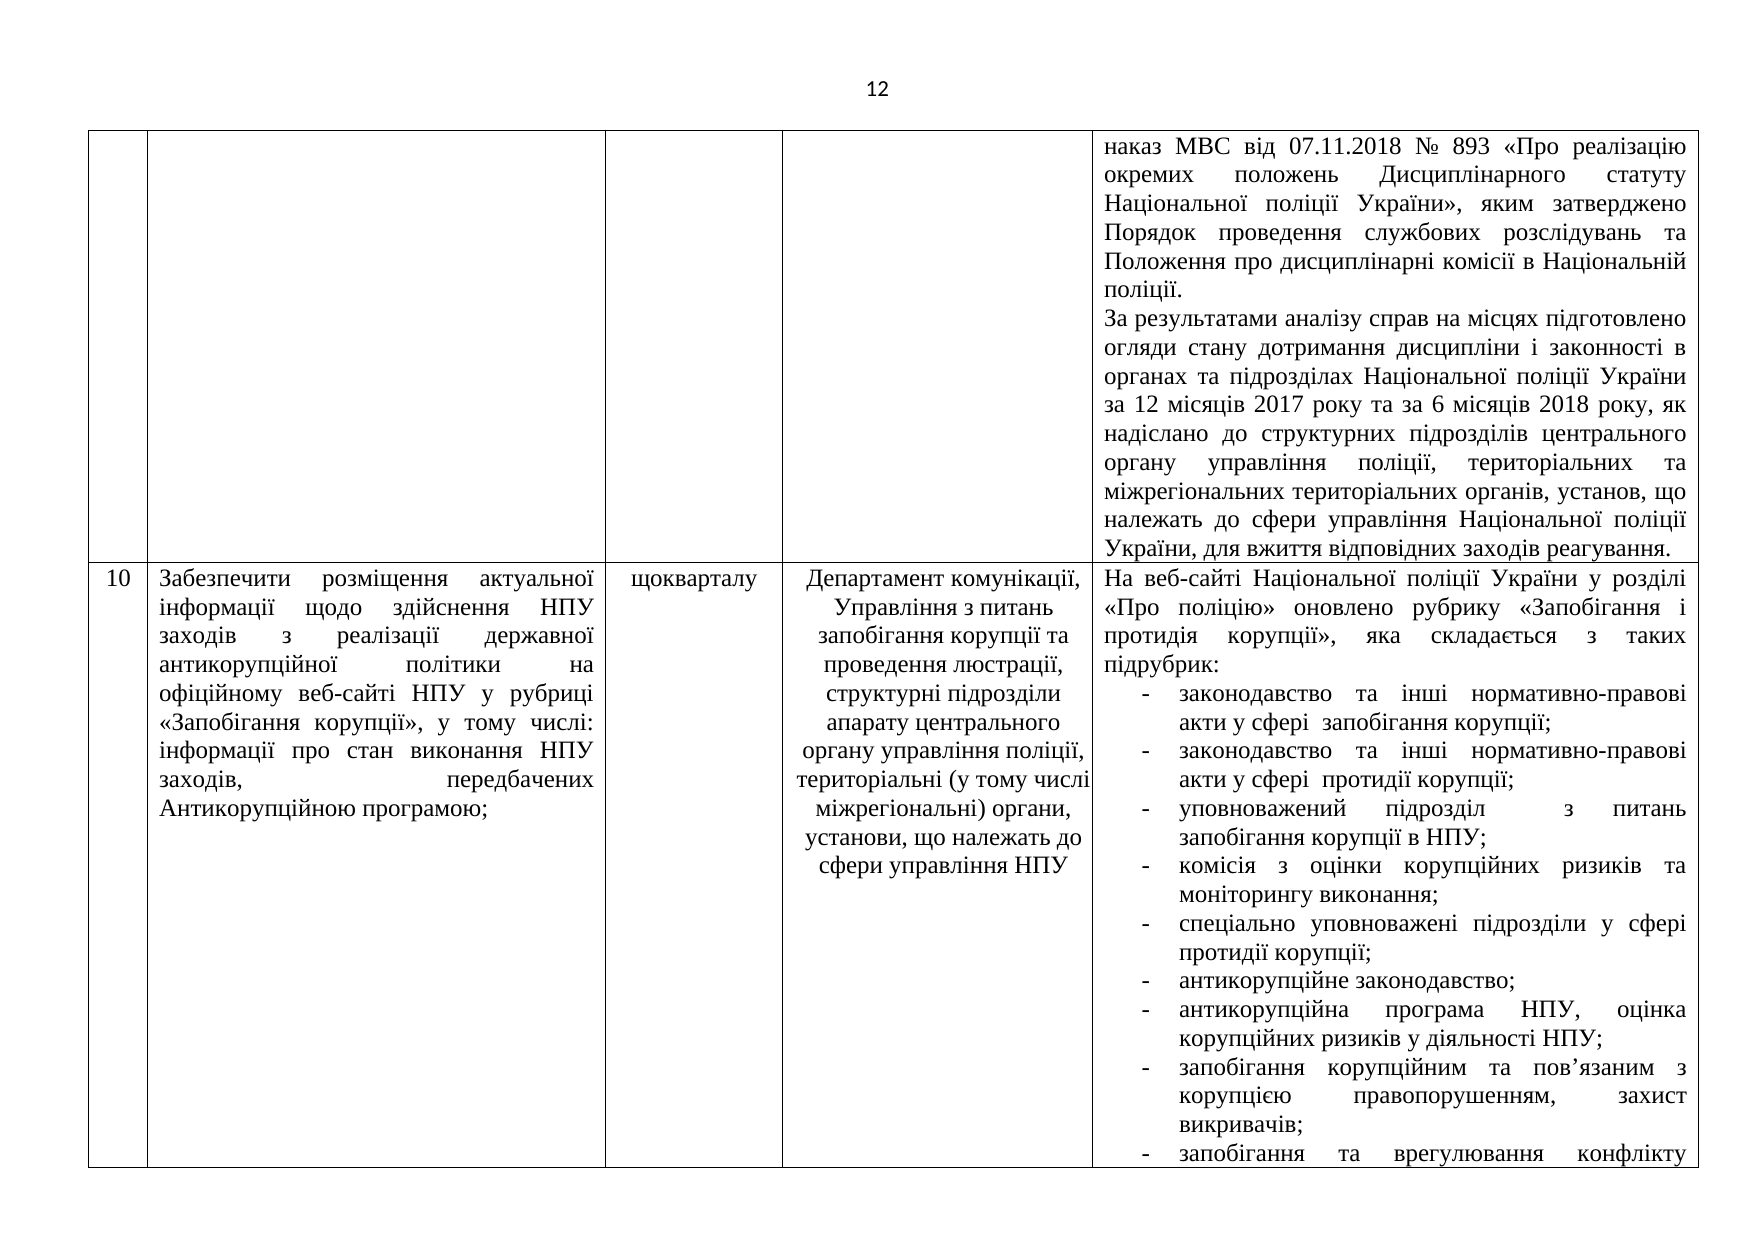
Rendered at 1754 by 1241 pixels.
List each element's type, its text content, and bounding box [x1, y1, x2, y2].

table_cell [148, 563, 605, 1167]
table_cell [1093, 131, 1698, 562]
table_cell 10 [89, 563, 147, 1167]
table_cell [148, 131, 605, 562]
table_cell щокварталу [606, 563, 782, 1167]
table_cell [606, 131, 782, 562]
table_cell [783, 563, 1092, 1167]
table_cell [1093, 563, 1698, 1167]
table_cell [783, 131, 1092, 562]
table_cell 8 [89, 131, 147, 562]
